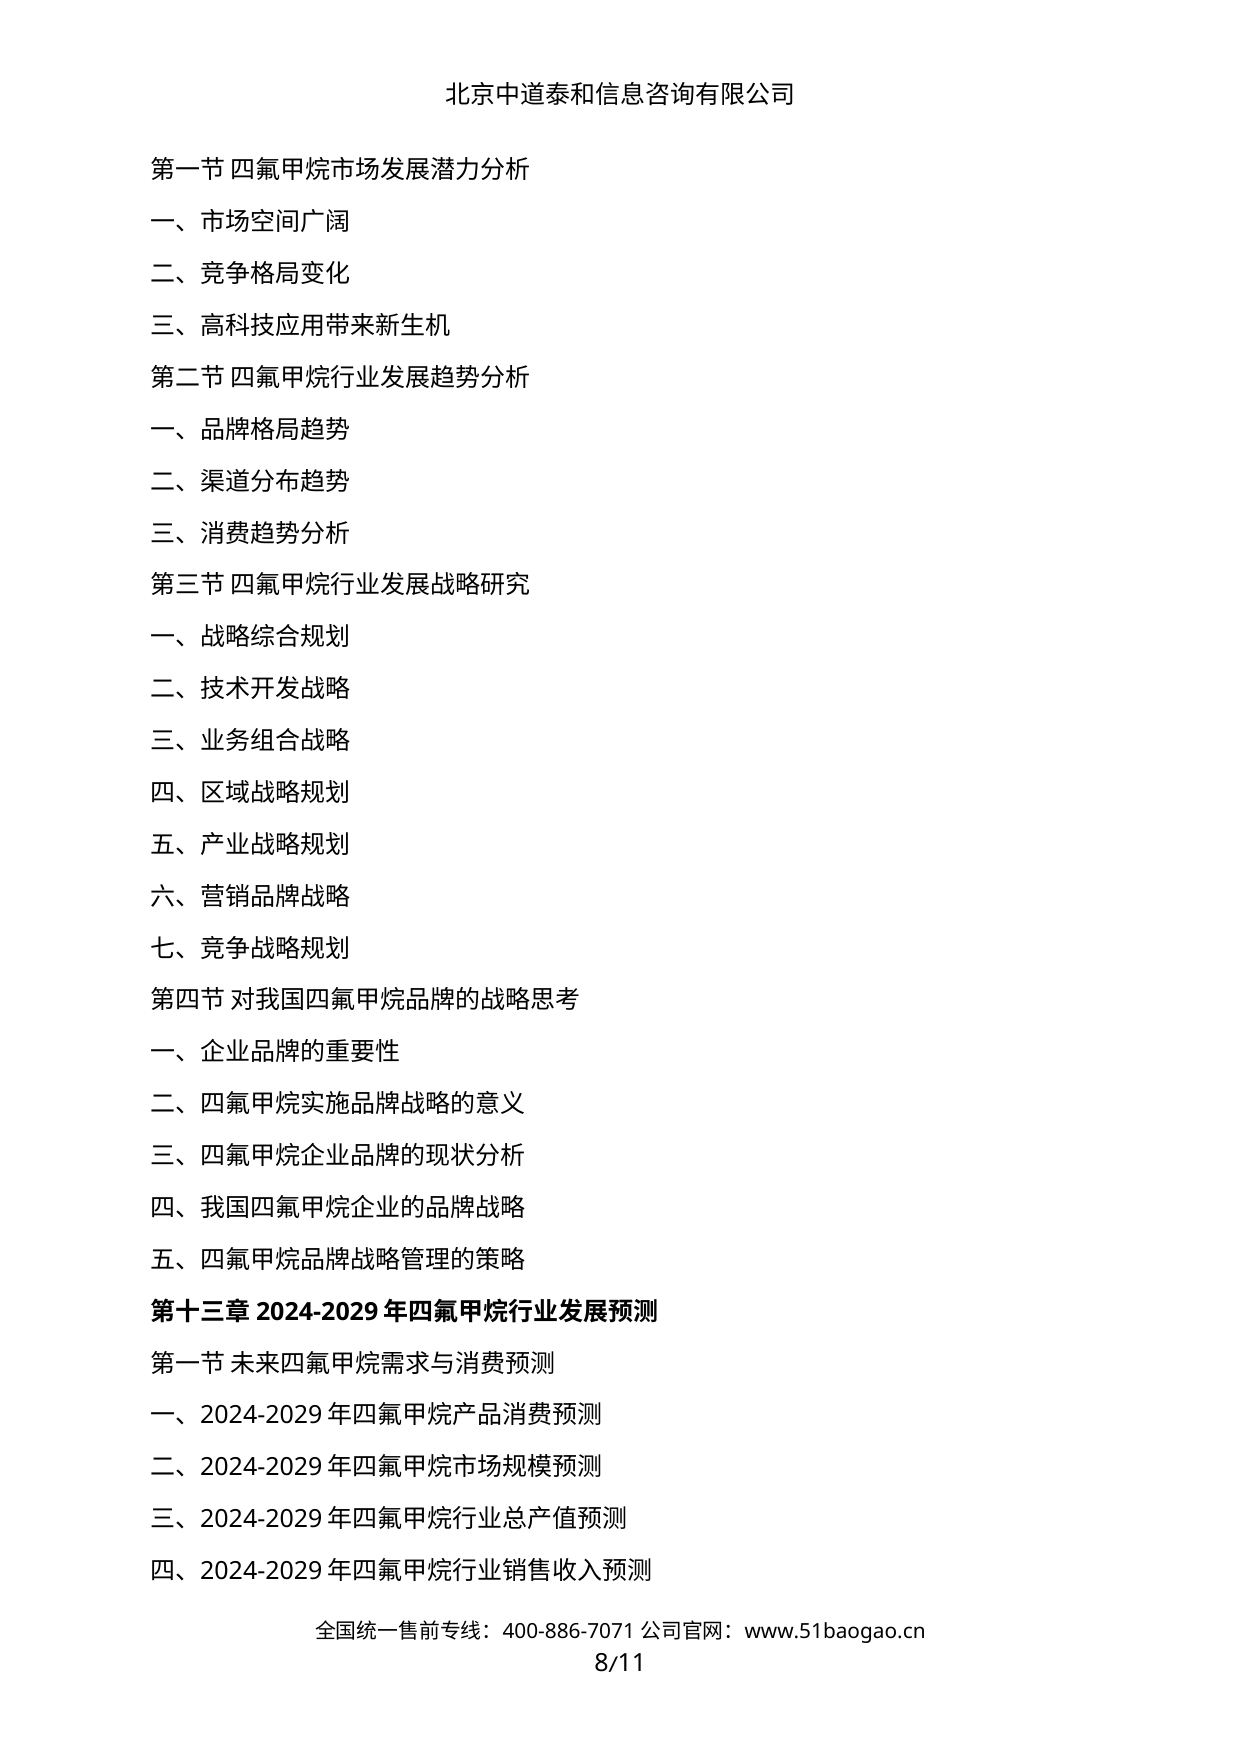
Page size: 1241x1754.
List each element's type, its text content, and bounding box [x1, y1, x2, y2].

text 一、市场空间广阔 [150, 202, 1090, 238]
text 二、技术开发战略 [150, 669, 1090, 705]
text 四、我国四氟甲烷企业的品牌战略 [150, 1187, 1090, 1224]
text 三、消费趋势分析 [150, 513, 1090, 549]
text 三、2024-2029年四氟甲烷行业总产值预测 [150, 1499, 1090, 1535]
text 二、渠道分布趋势 [150, 461, 1090, 497]
text 一、企业品牌的重要性 [150, 1032, 1090, 1068]
text 三、业务组合战略 [150, 721, 1090, 757]
text 七、竞争战略规划 [150, 928, 1090, 964]
text 六、营销品牌战略 [150, 876, 1090, 912]
text 第三节 四氟甲烷行业发展战略研究 [150, 565, 1090, 601]
text 一、战略综合规划 [150, 617, 1090, 653]
text 二、四氟甲烷实施品牌战略的意义 [150, 1084, 1090, 1120]
text 第一节 四氟甲烷市场发展潜力分析 [150, 150, 1090, 186]
text 五、产业战略规划 [150, 824, 1090, 861]
text 三、四氟甲烷企业品牌的现状分析 [150, 1136, 1090, 1172]
text 三、高科技应用带来新生机 [150, 306, 1090, 342]
text 第四节 对我国四氟甲烷品牌的战略思考 [150, 980, 1090, 1016]
text 二、竞争格局变化 [150, 254, 1090, 290]
text 第二节 四氟甲烷行业发展趋势分析 [150, 357, 1090, 394]
text 一、2024-2029年四氟甲烷产品消费预测 [150, 1395, 1090, 1431]
text 第一节 未来四氟甲烷需求与消费预测 [150, 1343, 1090, 1379]
text 五、四氟甲烷品牌战略管理的策略 [150, 1239, 1090, 1276]
text 四、2024-2029年四氟甲烷行业销售收入预测 [150, 1551, 1090, 1587]
text 四、区域战略规划 [150, 772, 1090, 809]
text 一、品牌格局趋势 [150, 409, 1090, 446]
text 二、2024-2029年四氟甲烷市场规模预测 [150, 1447, 1090, 1483]
text 第十三章 2024-2029年四氟甲烷行业发展预测 [150, 1291, 1090, 1327]
